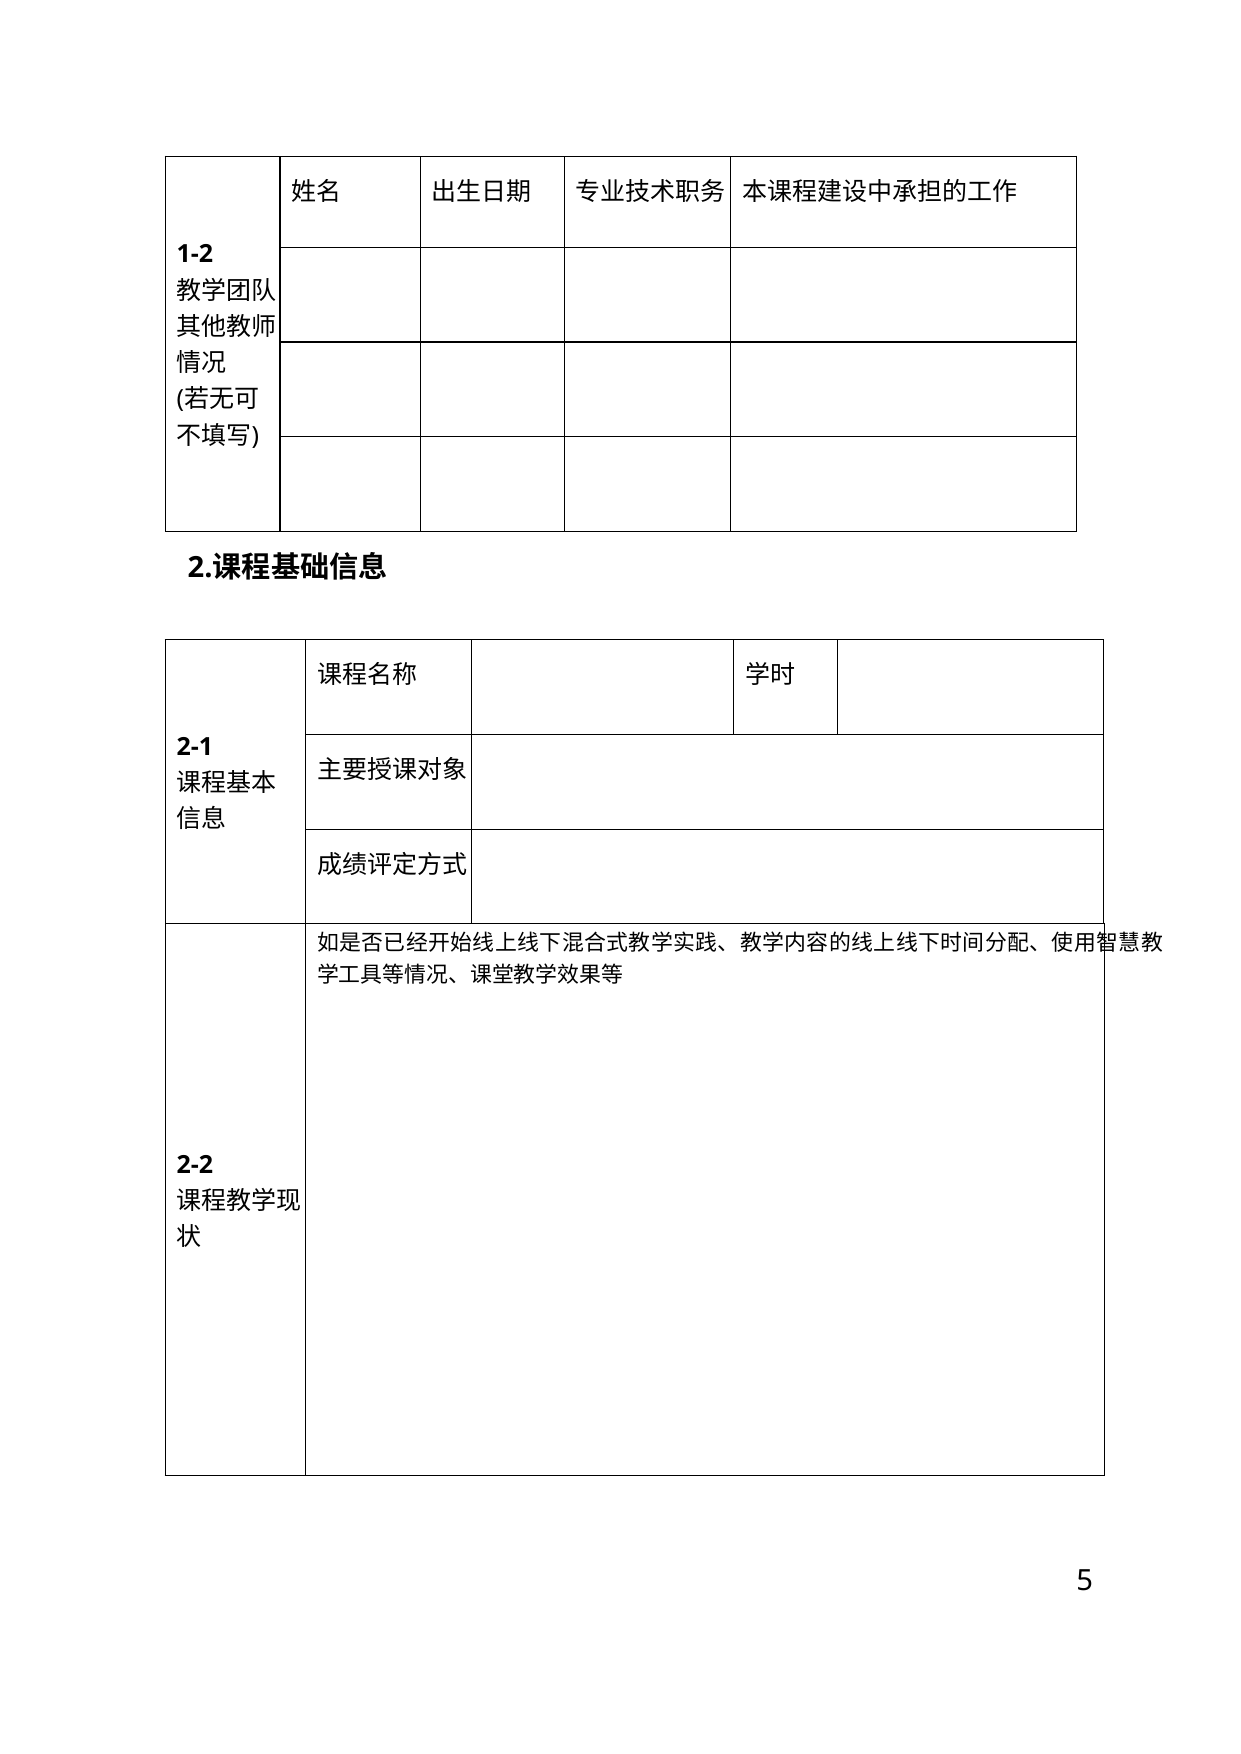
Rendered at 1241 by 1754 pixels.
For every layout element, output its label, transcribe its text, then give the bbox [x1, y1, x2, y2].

table_cell [565, 437, 730, 531]
table_cell 姓名 [281, 157, 420, 247]
table_cell [731, 343, 1076, 436]
table_cell 成绩评定方式 [306, 830, 471, 923]
table_cell [421, 343, 564, 436]
table_cell 如是否已经开始线上线下混合式教学实践、教学内容的线上线下时间分配、使用智慧教学工具等情况、课堂教学效果等 [306, 924, 1104, 1475]
text 2.课程基础信息 [187, 532, 1165, 597]
table_header 2-1 课程基本 信息 [166, 640, 305, 923]
table_header 课程名称 [306, 640, 471, 734]
table_header [838, 640, 1103, 734]
table_cell 出生日期 [421, 157, 564, 247]
table_cell 2-2 课程教学现状 [166, 924, 305, 1475]
table_cell [281, 437, 420, 531]
table_cell 主要授课对象 [306, 735, 471, 829]
table_cell [731, 248, 1076, 341]
table_cell 1-2 教学团队其他教师情况 (若无可不填写) [166, 157, 279, 531]
table_cell [421, 248, 564, 341]
table_cell 本课程建设中承担的工作 [731, 157, 1076, 247]
table_cell [731, 437, 1076, 531]
table_cell [565, 248, 730, 341]
table_header [472, 640, 733, 734]
table_cell [472, 830, 1103, 923]
table_cell [565, 343, 730, 436]
table_cell [421, 437, 564, 531]
table_cell [281, 343, 420, 436]
table_cell [281, 248, 420, 341]
table_cell [472, 735, 1103, 829]
table_header 学时 [734, 640, 837, 734]
table_cell 专业技术职务 [565, 157, 730, 247]
